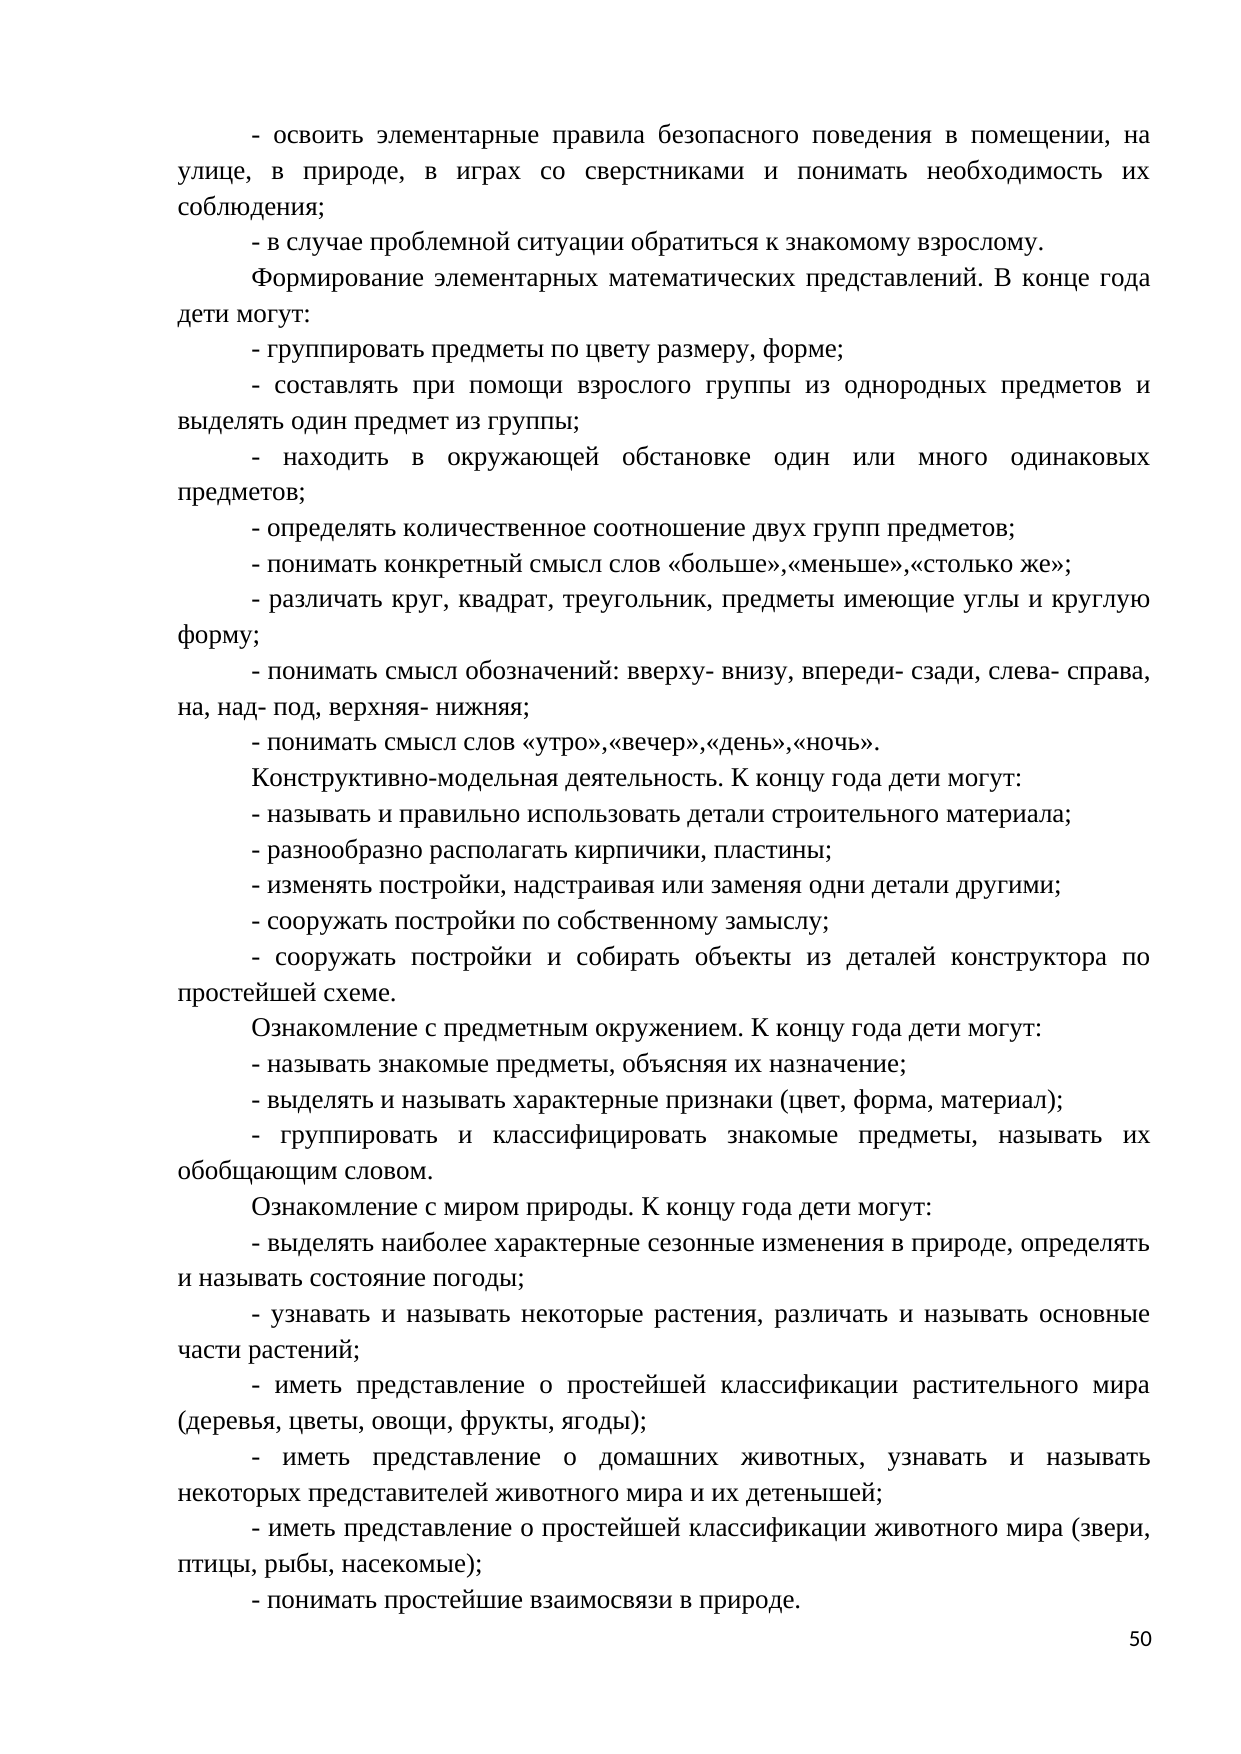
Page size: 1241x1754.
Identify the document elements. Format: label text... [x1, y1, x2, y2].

text - разнообразно располагать кирпичики, пластины; [177, 833, 1152, 864]
text Конструктивно-модельная деятельность. К концу года дети могут: [177, 761, 1152, 792]
text - понимать простейшие взаимосвязи в природе. [177, 1583, 1152, 1614]
text - узнавать и называть некоторые растения, различать и называть основные части растений; [177, 1297, 1152, 1364]
text Формирование элементарных математических представлений. В конце года дети могут: [177, 261, 1152, 328]
text - находить в окружающей обстановке один или много одинаковых предметов; [177, 440, 1152, 507]
text - иметь представление о простейшей классификации растительного мира (деревья, цветы, овощи, фрукты, ягоды); [177, 1369, 1152, 1436]
text - освоить элементарные правила безопасного поведения в помещении, на улице, в природе, в играх со сверстниками и понимать необходимость их соблюдения; [177, 118, 1152, 221]
text - различать круг, квадрат, треугольник, предметы имеющие углы и круглую форму; [177, 583, 1152, 649]
text - изменять постройки, надстраивая или заменяя одни детали другими; [177, 868, 1152, 899]
text - сооружать постройки по собственному замыслу; [177, 904, 1152, 935]
text - группировать и классифицировать знакомые предметы, называть их обобщающим словом. [177, 1118, 1152, 1185]
text - определять количественное соотношение двух групп предметов; [177, 511, 1152, 542]
text - составлять при помощи взрослого группы из однородных предметов и выделять один предмет из группы; [177, 368, 1152, 435]
text - называть и правильно использовать детали строительного материала; [177, 797, 1152, 828]
text - в случае проблемной ситуации обратиться к знакомому взрослому. [177, 225, 1152, 256]
text - иметь представление о простейшей классификации животного мира (звери, птицы, рыбы, насекомые); [177, 1512, 1152, 1578]
text - понимать конкретный смысл слов «больше»,«меньше»,«столько же»; [177, 547, 1152, 578]
text - понимать смысл слов «утро»,«вечер»,«день»,«ночь». [177, 726, 1152, 757]
text - называть знакомые предметы, объясняя их назначение; [177, 1047, 1152, 1078]
text - выделять наиболее характерные сезонные изменения в природе, определять и называть состояние погоды; [177, 1226, 1152, 1293]
text Ознакомление с предметным окружением. К концу года дети могут: [177, 1011, 1152, 1042]
text - выделять и называть характерные признаки (цвет, форма, материал); [177, 1083, 1152, 1114]
text - иметь представление о домашних животных, узнавать и называть некоторых представителей животного мира и их детенышей; [177, 1440, 1152, 1507]
text - понимать смысл обозначений: вверху- внизу, впереди- сзади, слева- справа, на, над- под, верхняя- нижняя; [177, 654, 1152, 721]
text - сооружать постройки и собирать объекты из деталей конструктора по простейшей схеме. [177, 940, 1152, 1007]
text Ознакомление с миром природы. К концу года дети могут: [177, 1190, 1152, 1221]
text - группировать предметы по цвету размеру, форме; [177, 332, 1152, 364]
